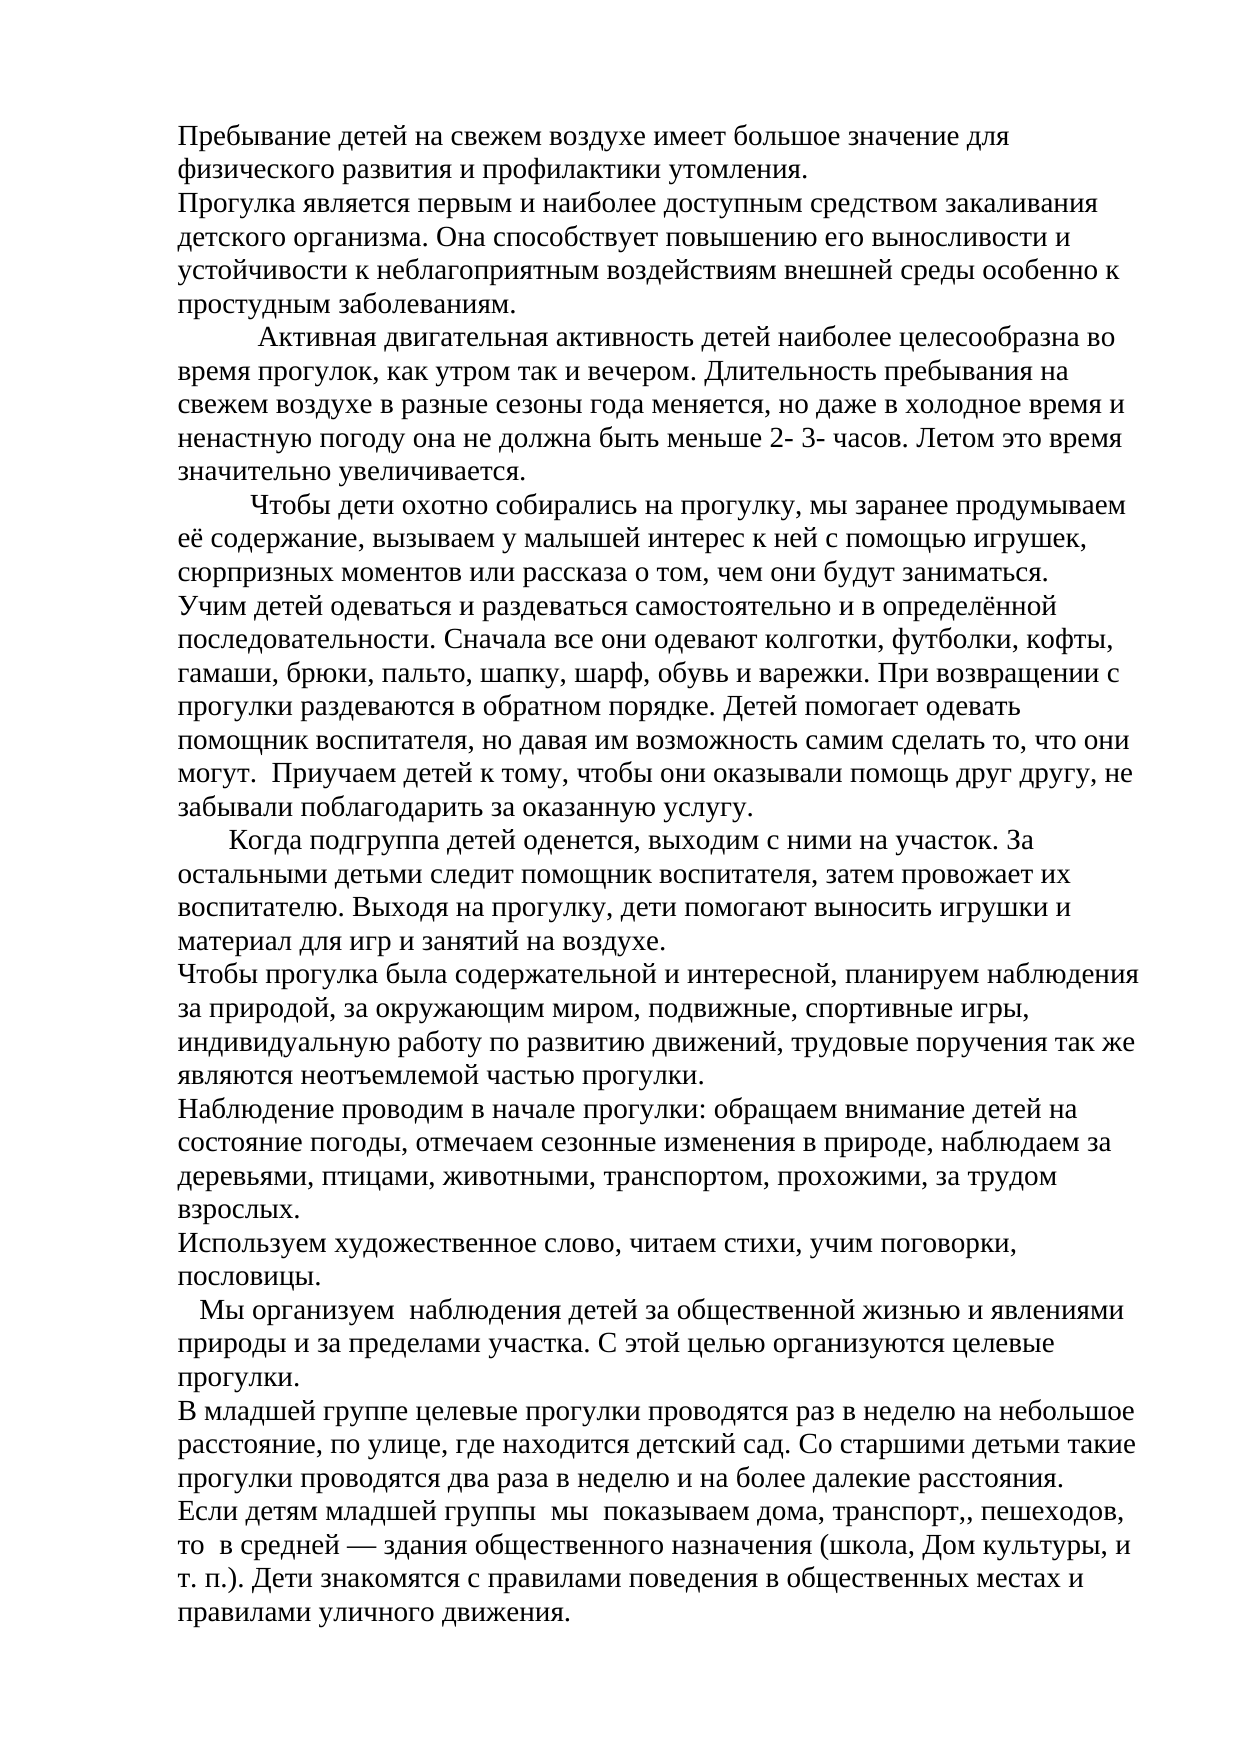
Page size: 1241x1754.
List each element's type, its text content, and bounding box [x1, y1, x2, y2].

text Учим детей одеваться и раздеваться самостоятельно и в определённой последовательности. Сначала все они одевают колготки, футболки, кофты, гамаши, брюки, пальто, шапку, шарф, обувь и варежки. При возвращении с прогулки раздеваются в обратном порядке. Детей помогает одевать помощник воспитателя, но давая им возможность самим сделать то, что они могут. Приучаем детей к тому, чтобы они оказывали помощь друг другу, не забывали поблагодарить за оказанную услугу. [177, 588, 1152, 822]
text Прогулка является первым и наиболее доступным средством закаливания детского организма. Она способствует повышению его выносливости и устойчивости к неблагоприятным воздействиям внешней среды особенно к простудным заболеваниям. [177, 185, 1152, 319]
text Чтобы прогулка была содержательной и интересной, планируем наблюдения за природой, за окружающим миром, подвижные, спортивные игры, индивидуальную работу по развитию движений, трудовые поручения так же являются неотъемлемой частью прогулки. [177, 957, 1152, 1091]
text Наблюдение проводим в начале прогулки: обращаем внимание детей на состояние погоды, отмечаем сезонные изменения в природе, наблюдаем за деревьями, птицами, животными, транспортом, прохожими, за трудом взрослых. [177, 1091, 1152, 1225]
text Если детям младшей группы мы показываем дома, транспорт,, пешеходов, то в средней — здания общественного назначения (школа, Дом культуры, и т. п.). Дети знакомятся с правилами поведения в общественных местах и правилами уличного движения. [177, 1493, 1152, 1627]
text Чтобы дети охотно собирались на прогулку, мы заранее продумываем её содержание, вызываем у малышей интерес к ней с помощью игрушек, сюрпризных моментов или рассказа о том, чем они будут заниматься. [177, 487, 1152, 588]
text Когда подгруппа детей оденется, выходим с ними на участок. За остальными детьми следит помощник воспитателя, затем провожает их воспитателю. Выходя на прогулку, дети помогают выносить игрушки и материал для игр и занятий на воздухе. [177, 822, 1152, 957]
text В младшей группе целевые прогулки проводятся раз в неделю на небольшое расстояние, по улице, где находится детский сад. Со старшими детьми такие прогулки проводятся два раза в неделю и на более далекие расстояния. [177, 1393, 1152, 1493]
text Мы организуем наблюдения детей за общественной жизнью и явлениями природы и за пределами участка. С этой целью организуются целевые прогулки. [177, 1292, 1152, 1393]
text Используем художественное слово, читаем стихи, учим поговорки, пословицы. [177, 1225, 1152, 1292]
text Активная двигательная активность детей наиболее целесообразна во время прогулок, как утром так и вечером. Длительность пребывания на свежем воздухе в разные сезоны года меняется, но даже в холодное время и ненастную погоду она не должна быть меньше 2- 3- часов. Летом это время значительно увеличивается. [177, 319, 1152, 487]
text Пребывание детей на свежем воздухе имеет большое значение для физического развития и профилактики утомления. [177, 118, 1152, 185]
